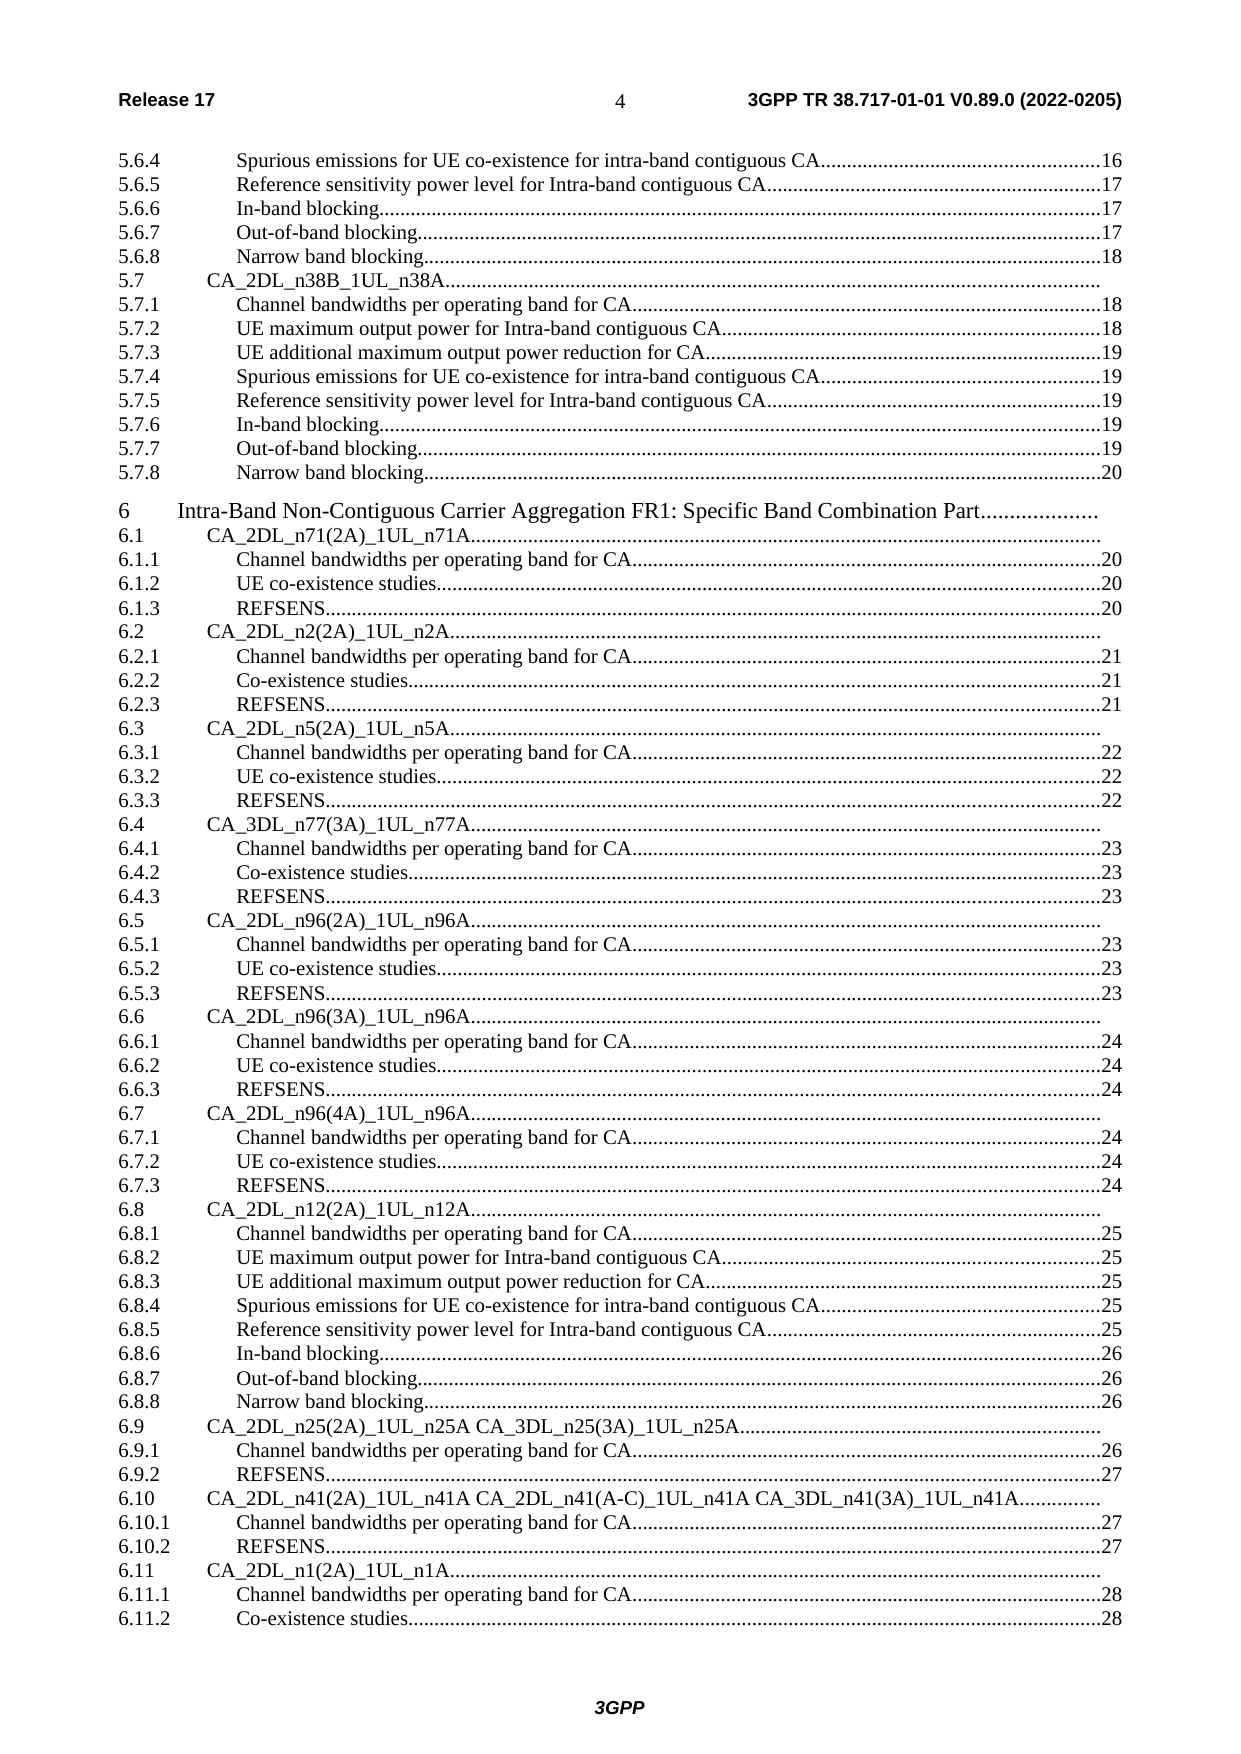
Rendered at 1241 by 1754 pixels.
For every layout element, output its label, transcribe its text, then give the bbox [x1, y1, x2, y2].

text 6.8.1 Channel bandwidths per operating band for CA 25 [118, 1221, 1122, 1245]
text 6.11.2 Co-existence studies 28 [118, 1606, 1122, 1630]
text 6.7.2 UE co-existence studies 24 [118, 1149, 1122, 1173]
text 5.6.5 Reference sensitivity power level for Intra-band contiguous CA 17 [118, 172, 1122, 196]
text 6.8.2 UE maximum output power for Intra-band contiguous CA 25 [118, 1245, 1122, 1269]
text 6.4 CA_3DL_n77(3A)_1UL_n77A 23 [118, 812, 1078, 836]
text 6.5.2 UE co-existence studies 23 [118, 956, 1122, 980]
text 6.6.2 UE co-existence studies 24 [118, 1053, 1122, 1077]
text 6.7.1 Channel bandwidths per operating band for CA 24 [118, 1125, 1122, 1149]
text 5.7.8 Narrow band blocking 20 [118, 460, 1122, 484]
text 5.6.7 Out-of-band blocking 17 [118, 220, 1122, 244]
text 6.10 CA_2DL_n41(2A)_1UL_n41A CA_2DL_n41(A-C)_1UL_n41A CA_3DL_n41(3A)_1UL_n41A 27 [118, 1486, 1078, 1510]
text 6.2.1 Channel bandwidths per operating band for CA 21 [118, 643, 1122, 668]
text 6.8.6 In-band blocking 26 [118, 1341, 1122, 1365]
text 6.10.1 Channel bandwidths per operating band for CA 27 [118, 1510, 1122, 1534]
text 6.1.2 UE co-existence studies 20 [118, 571, 1122, 595]
text 5.7.1 Channel bandwidths per operating band for CA 18 [118, 292, 1122, 316]
text 6.7.3 REFSENS 24 [118, 1173, 1122, 1197]
text 5.7.5 Reference sensitivity power level for Intra-band contiguous CA 19 [118, 388, 1122, 412]
text 5.6.6 In-band blocking 17 [118, 196, 1122, 220]
text 6.8.4 Spurious emissions for UE co-existence for intra-band contiguous CA 25 [118, 1293, 1122, 1317]
text 6.4.1 Channel bandwidths per operating band for CA 23 [118, 836, 1122, 860]
text 6.9.2 REFSENS 27 [118, 1462, 1122, 1486]
text 6.4.3 REFSENS 23 [118, 884, 1122, 908]
text 6.5.1 Channel bandwidths per operating band for CA 23 [118, 932, 1122, 956]
text 6.8.8 Narrow band blocking 26 [118, 1389, 1122, 1413]
text 6.1 CA_2DL_n71(2A)_1UL_n71A 20 [118, 523, 1078, 547]
text 5.6.4 Spurious emissions for UE co-existence for intra-band contiguous CA 16 [118, 147, 1122, 172]
text 6.11 CA_2DL_n1(2A)_1UL_n1A 28 [118, 1558, 1078, 1582]
text 6.1.3 REFSENS 20 [118, 595, 1122, 619]
text 5.7 CA_2DL_n38B_1UL_n38A 18 [118, 268, 1078, 292]
text 6.3.3 REFSENS 22 [118, 788, 1122, 812]
text 6.3.1 Channel bandwidths per operating band for CA 22 [118, 740, 1122, 764]
text 6.10.2 REFSENS 27 [118, 1534, 1122, 1558]
text 6.1.1 Channel bandwidths per operating band for CA 20 [118, 547, 1122, 571]
text 6.6.1 Channel bandwidths per operating band for CA 24 [118, 1028, 1122, 1053]
text 6.6 CA_2DL_n96(3A)_1UL_n96A 24 [118, 1004, 1078, 1028]
text 5.6.8 Narrow band blocking 18 [118, 244, 1122, 268]
text 6.3 CA_2DL_n5(2A)_1UL_n5A 22 [118, 716, 1078, 740]
text 6.8.5 Reference sensitivity power level for Intra-band contiguous CA 25 [118, 1317, 1122, 1341]
text 5.7.3 UE additional maximum output power reduction for CA 19 [118, 340, 1122, 364]
text 5.7.4 Spurious emissions for UE co-existence for intra-band contiguous CA 19 [118, 364, 1122, 388]
text 6.6.3 REFSENS 24 [118, 1077, 1122, 1101]
text 6.5 CA_2DL_n96(2A)_1UL_n96A 23 [118, 908, 1078, 932]
text 6.9 CA_2DL_n25(2A)_1UL_n25A CA_3DL_n25(3A)_1UL_n25A 26 [118, 1413, 1078, 1438]
text 6 Intra-Band Non-Contiguous Carrier Aggregation FR1: Specific Band Combination Part 20 [118, 497, 1078, 523]
text 6.7 CA_2DL_n96(4A)_1UL_n96A 24 [118, 1101, 1078, 1125]
text 6.4.2 Co-existence studies 23 [118, 860, 1122, 884]
text 6.3.2 UE co-existence studies 22 [118, 764, 1122, 788]
text 6.8 CA_2DL_n12(2A)_1UL_n12A 25 [118, 1197, 1078, 1221]
text 6.8.7 Out-of-band blocking 26 [118, 1365, 1122, 1389]
text 6.2.2 Co-existence studies 21 [118, 668, 1122, 692]
text 6.8.3 UE additional maximum output power reduction for CA 25 [118, 1269, 1122, 1293]
text 5.7.2 UE maximum output power for Intra-band contiguous CA 18 [118, 316, 1122, 340]
text 5.7.7 Out-of-band blocking 19 [118, 436, 1122, 460]
text 6.2.3 REFSENS 21 [118, 692, 1122, 716]
text 6.9.1 Channel bandwidths per operating band for CA 26 [118, 1438, 1122, 1462]
text 5.7.6 In-band blocking 19 [118, 412, 1122, 436]
text 6.5.3 REFSENS 23 [118, 980, 1122, 1004]
text 6.11.1 Channel bandwidths per operating band for CA 28 [118, 1582, 1122, 1606]
text 6.2 CA_2DL_n2(2A)_1UL_n2A 21 [118, 619, 1078, 643]
